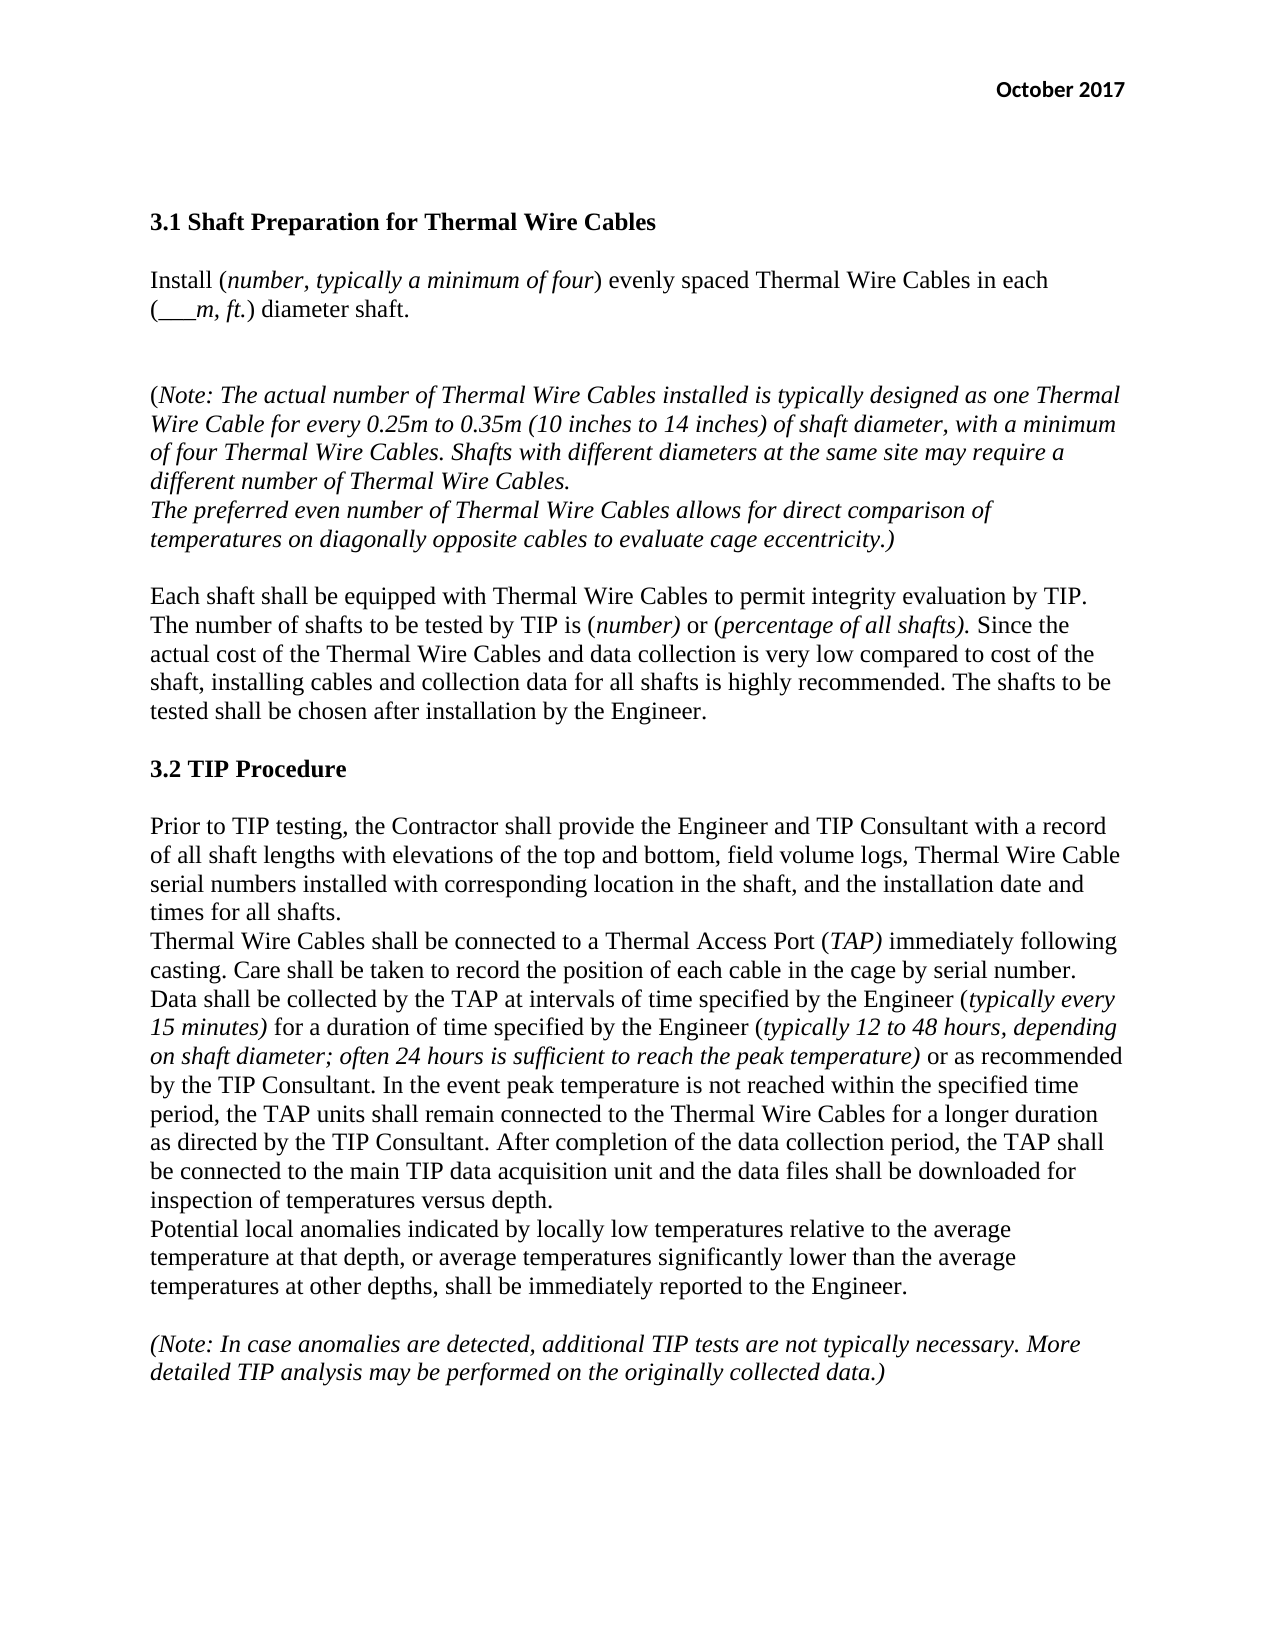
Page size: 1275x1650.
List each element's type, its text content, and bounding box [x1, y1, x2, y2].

text Potential local anomalies indicated by locally low temperatures relative to the average temperature at that depth, or average temperatures significantly lower than the average temperatures at other depths, shall be immediately reported to the Engineer. [150, 1214, 1125, 1300]
text Thermal Wire Cables shall be connected to a Thermal Access Port (TAP) immediately following casting. Care shall be taken to record the position of each cable in the cage by serial number. Data shall be collected by the TAP at intervals of time specified by the Engineer (typically every 15 minutes) for a duration of time specified by the Engineer (typically 12 to 48 hours, depending on shaft diameter; often 24 hours is sufficient to reach the peak temperature) or as recommended by the TIP Consultant. In the event peak temperature is not reached within the specified time period, the TAP units shall remain connected to the Thermal Wire Cables for a longer duration as directed by the TIP Consultant. After completion of the data collection period, the TAP shall be connected to the main TIP data acquisition unit and the data files shall be downloaded for inspection of temperatures versus depth. [150, 926, 1125, 1214]
text (Note: The actual number of Thermal Wire Cables installed is typically designed as one Thermal Wire Cable for every 0.25m to 0.35m (10 inches to 14 inches) of shaft diameter, with a minimum of four Thermal Wire Cables. Shafts with different diameters at the same site may require a different number of Thermal Wire Cables. [150, 380, 1125, 495]
text (Note: In case anomalies are detected, additional TIP tests are not typically necessary. More detailed TIP analysis may be performed on the originally collected data.) [150, 1329, 1125, 1386]
text Install (number, typically a minimum of four) evenly spaced Thermal Wire Cables in each [150, 265, 1125, 294]
text The preferred even number of Thermal Wire Cables allows for direct comparison of temperatures on diagonally opposite cables to evaluate cage eccentricity.) [150, 495, 1125, 552]
text 3.1 Shaft Preparation for Thermal Wire Cables [150, 207, 1125, 236]
text Each shaft shall be equipped with Thermal Wire Cables to permit integrity evaluation by TIP. The number of shafts to be tested by TIP is (number) or (percentage of all shafts). Since the actual cost of the Thermal Wire Cables and data collection is very low compared to cost of the shaft, installing cables and collection data for all shafts is highly recommended. The shafts to be tested shall be chosen after installation by the Engineer. [150, 581, 1125, 725]
text (___m, ft.) diameter shaft. [150, 294, 1125, 322]
text 3.2 TIP Procedure [150, 754, 1125, 782]
text Prior to TIP testing, the Contractor shall provide the Engineer and TIP Consultant with a record of all shaft lengths with elevations of the top and bottom, field volume logs, Thermal Wire Cable serial numbers installed with corresponding location in the shaft, and the installation date and times for all shafts. [150, 811, 1125, 926]
